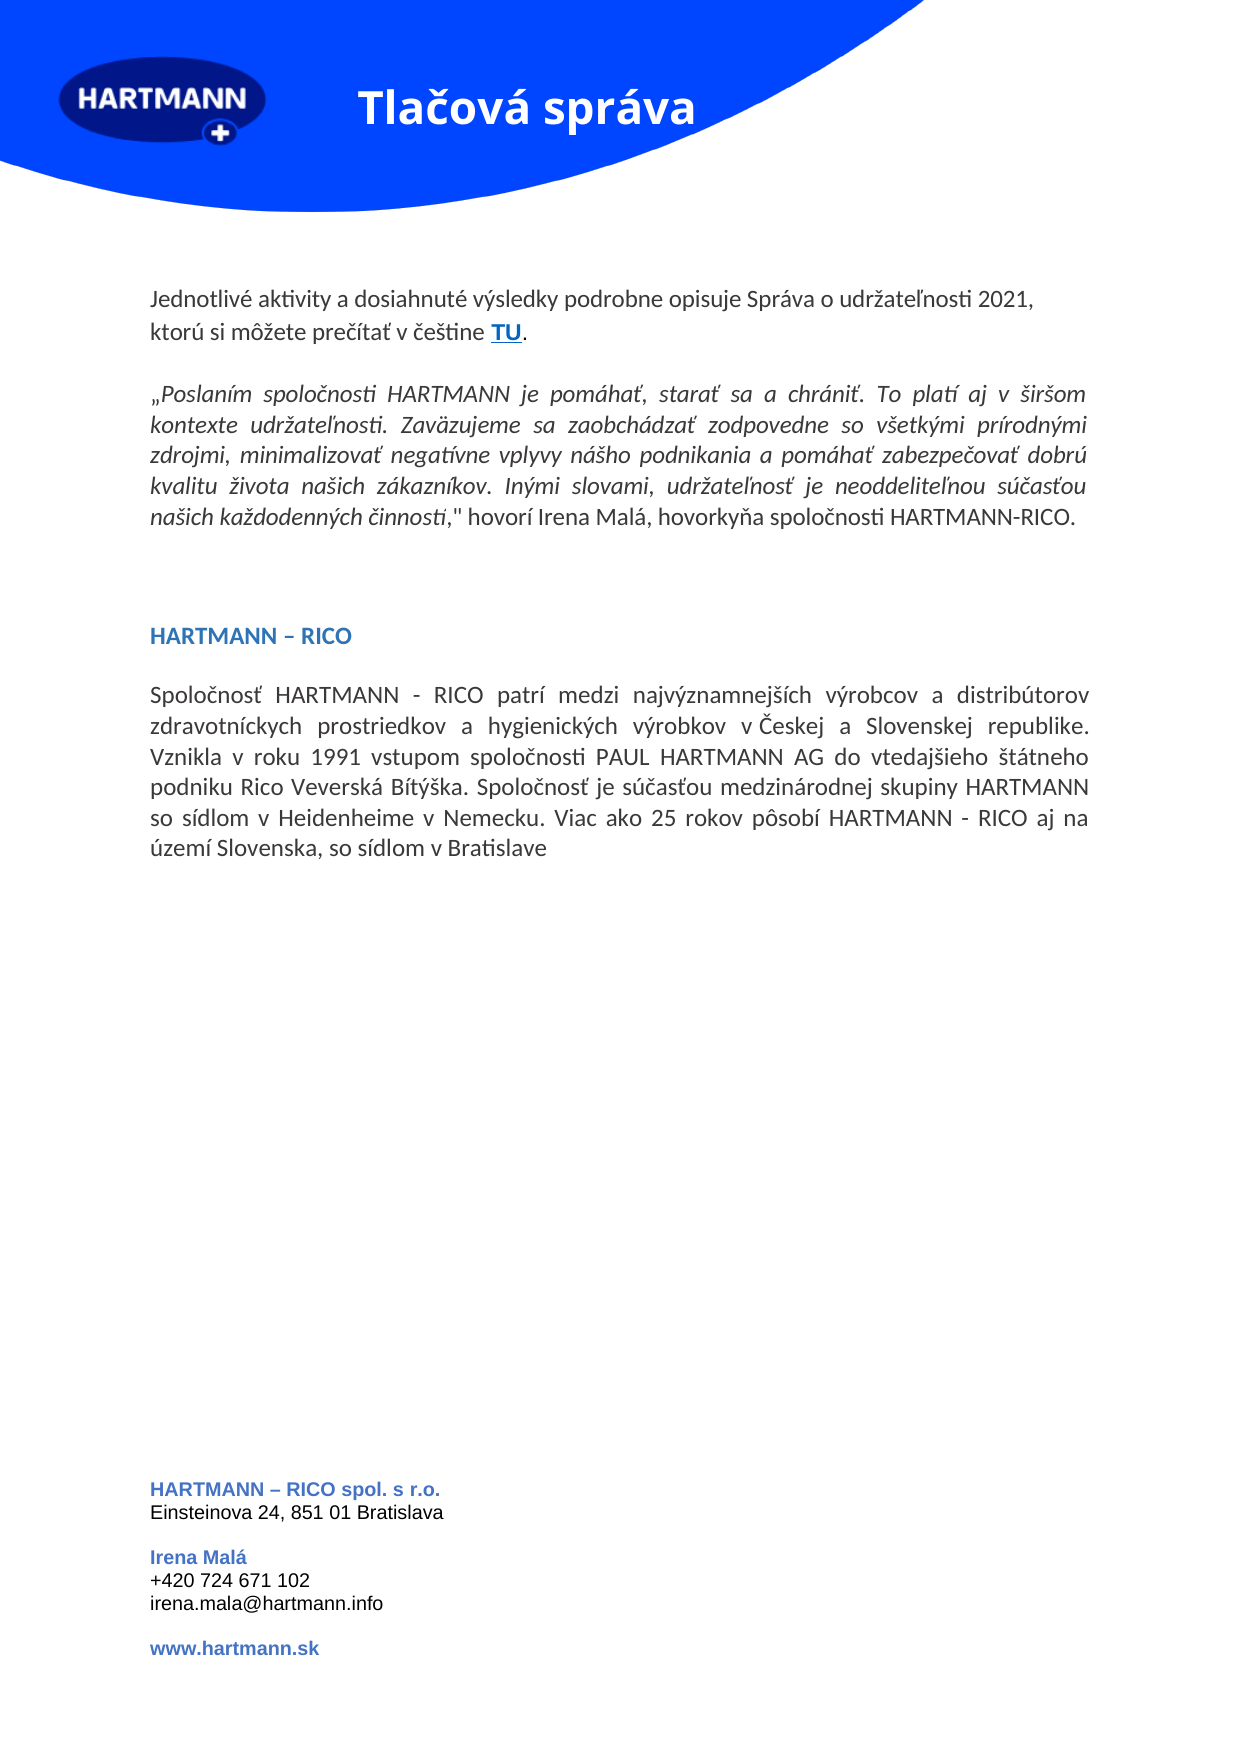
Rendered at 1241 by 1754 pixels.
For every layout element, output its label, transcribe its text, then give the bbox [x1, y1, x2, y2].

text „Poslaním spoločnosti HARTMANN je pomáhať, starať sa a chrániť. To platí aj v širšom kontexte udržateľnosti. Zaväzujeme sa zaobchádzať zodpovedne so všetkými prírodnými zdrojmi, minimalizovať negatívne vplyvy nášho podnikania a pomáhať zabezpečovať dobrú kvalitu života našich zákazníkov. Inými slovami, udržateľnosť je neoddeliteľnou súčasťou našich každodenných činností," hovorí Irena Malá, hovorkyňa spoločnosti HARTMANN-RICO. [150, 378, 1090, 531]
text Jednotlivé aktivity a dosiahnuté výsledky podrobne opisuje Správa o udržateľnosti 2021, ktorú si môžete prečítať v češtine TU. [150, 283, 1090, 347]
text HARTMANN – RICO [150, 620, 1090, 651]
picture [0, 0, 941, 221]
text Spoločnosť HARTMANN - RICO patrí medzi najvýznamnejších výrobcov a distribútorov zdravotníckych prostriedkov a hygienických výrobkov v Českej a Slovenskej republike. Vznikla v roku 1991 vstupom spoločnosti PAUL HARTMANN AG do vtedajšieho štátneho podniku Rico Veverská Bítýška. Spoločnosť je súčasťou medzinárodnej skupiny HARTMANN so sídlom v Heidenheime v Nemecku. Viac ako 25 rokov pôsobí HARTMANN - RICO aj na území Slovenska, so sídlom v Bratislave [150, 680, 1090, 863]
